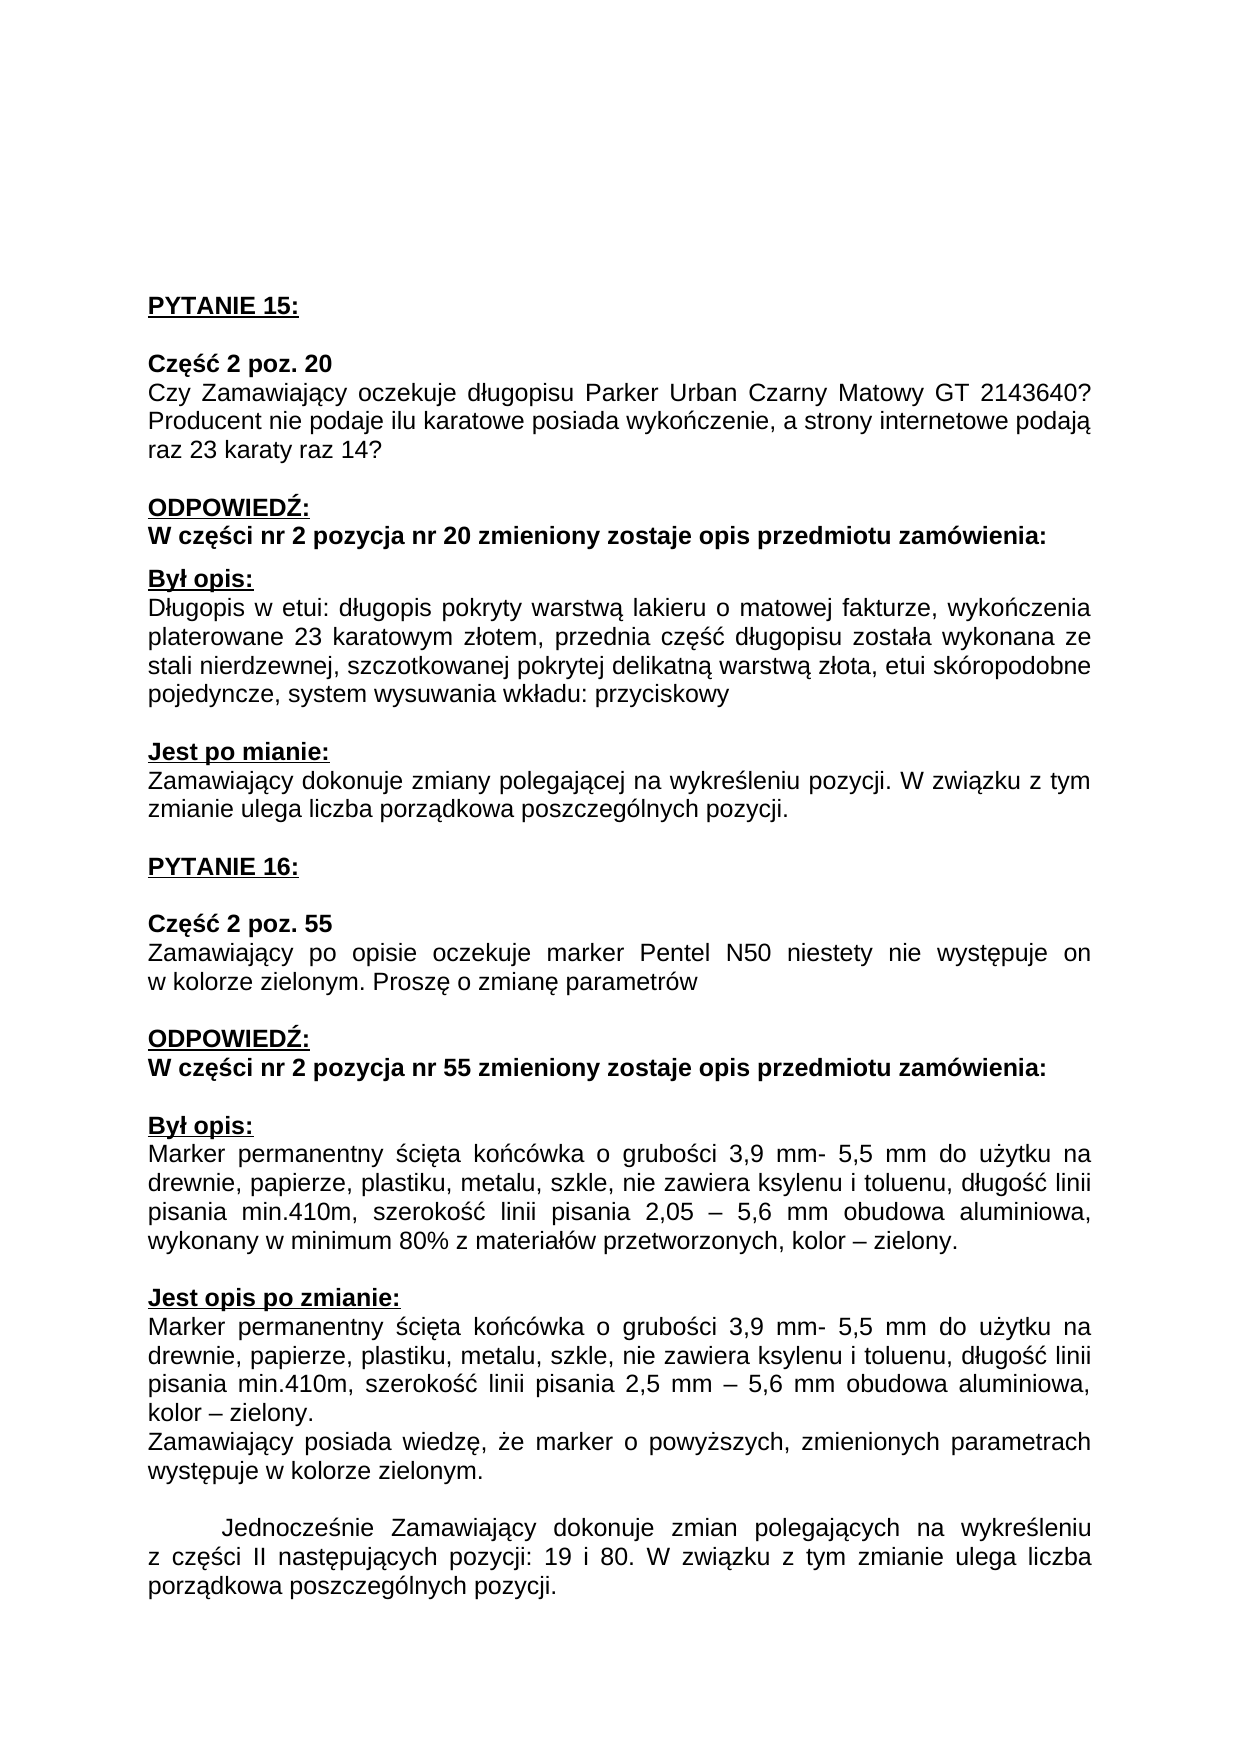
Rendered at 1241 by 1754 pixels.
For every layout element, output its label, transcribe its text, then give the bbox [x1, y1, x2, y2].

text Był opis: [148, 1111, 1093, 1139]
text Długopis w etui: długopis pokryty warstwą lakieru o matowej fakturze, wykończenia platerowane 23 karatowym złotem, przednia część długopisu została wykonana ze stali nierdzewnej, szczotkowanej pokrytej delikatną warstwą złota, etui skóropodobne pojedyncze, system wysuwania wkładu: przyciskowy [148, 593, 1093, 708]
text ODPOWIEDŹ: [148, 493, 1093, 521]
text Jest opis po zmianie: [148, 1283, 1093, 1312]
text W części nr 2 pozycja nr 55 zmieniony zostaje opis przedmiotu zamówienia: [148, 1053, 1093, 1082]
text Czy Zamawiający oczekuje długopisu Parker Urban Czarny Matowy GT 2143640? Producent nie podaje ilu karatowe posiada wykończenie, a strony internetowe podają raz 23 karaty raz 14? [148, 378, 1093, 464]
text Zamawiający dokonuje zmiany polegającej na wykreśleniu pozycji. W związku z tym zmianie ulega liczba porządkowa poszczególnych pozycji. [148, 766, 1093, 823]
text Był opis: [148, 564, 1093, 593]
text Zamawiający po opisie oczekuje marker Pentel N50 niestety nie występuje on w kolorze zielonym. Proszę o zmianę parametrów [148, 938, 1093, 996]
text Marker permanentny ścięta końcówka o grubości 3,9 mm- 5,5 mm do użytku na drewnie, papierze, plastiku, metalu, szkle, nie zawiera ksylenu i toluenu, długość linii pisania min.410m, szerokość linii pisania 2,5 mm – 5,6 mm obudowa aluminiowa, kolor – zielony. [148, 1312, 1093, 1427]
text Jednocześnie Zamawiający dokonuje zmian polegających na wykreśleniu z części II następujących pozycji: 19 i 80. W związku z tym zmianie ulega liczba porządkowa poszczególnych pozycji. [148, 1513, 1093, 1599]
text PYTANIE 16: [148, 852, 1093, 881]
text Zamawiający posiada wiedzę, że marker o powyższych, zmienionych parametrach występuje w kolorze zielonym. [148, 1427, 1093, 1484]
text Część 2 poz. 20 [148, 349, 1093, 378]
text Marker permanentny ścięta końcówka o grubości 3,9 mm- 5,5 mm do użytku na drewnie, papierze, plastiku, metalu, szkle, nie zawiera ksylenu i toluenu, długość linii pisania min.410m, szerokość linii pisania 2,05 – 5,6 mm obudowa aluminiowa, wykonany w minimum 80% z materiałów przetworzonych, kolor – zielony. [148, 1139, 1093, 1254]
text Część 2 poz. 55 [148, 909, 1093, 938]
text ODPOWIEDŹ: [148, 1024, 1093, 1053]
text PYTANIE 15: [148, 291, 1093, 320]
text Jest po mianie: [148, 737, 1093, 766]
text W części nr 2 pozycja nr 20 zmieniony zostaje opis przedmiotu zamówienia: [148, 521, 1093, 550]
